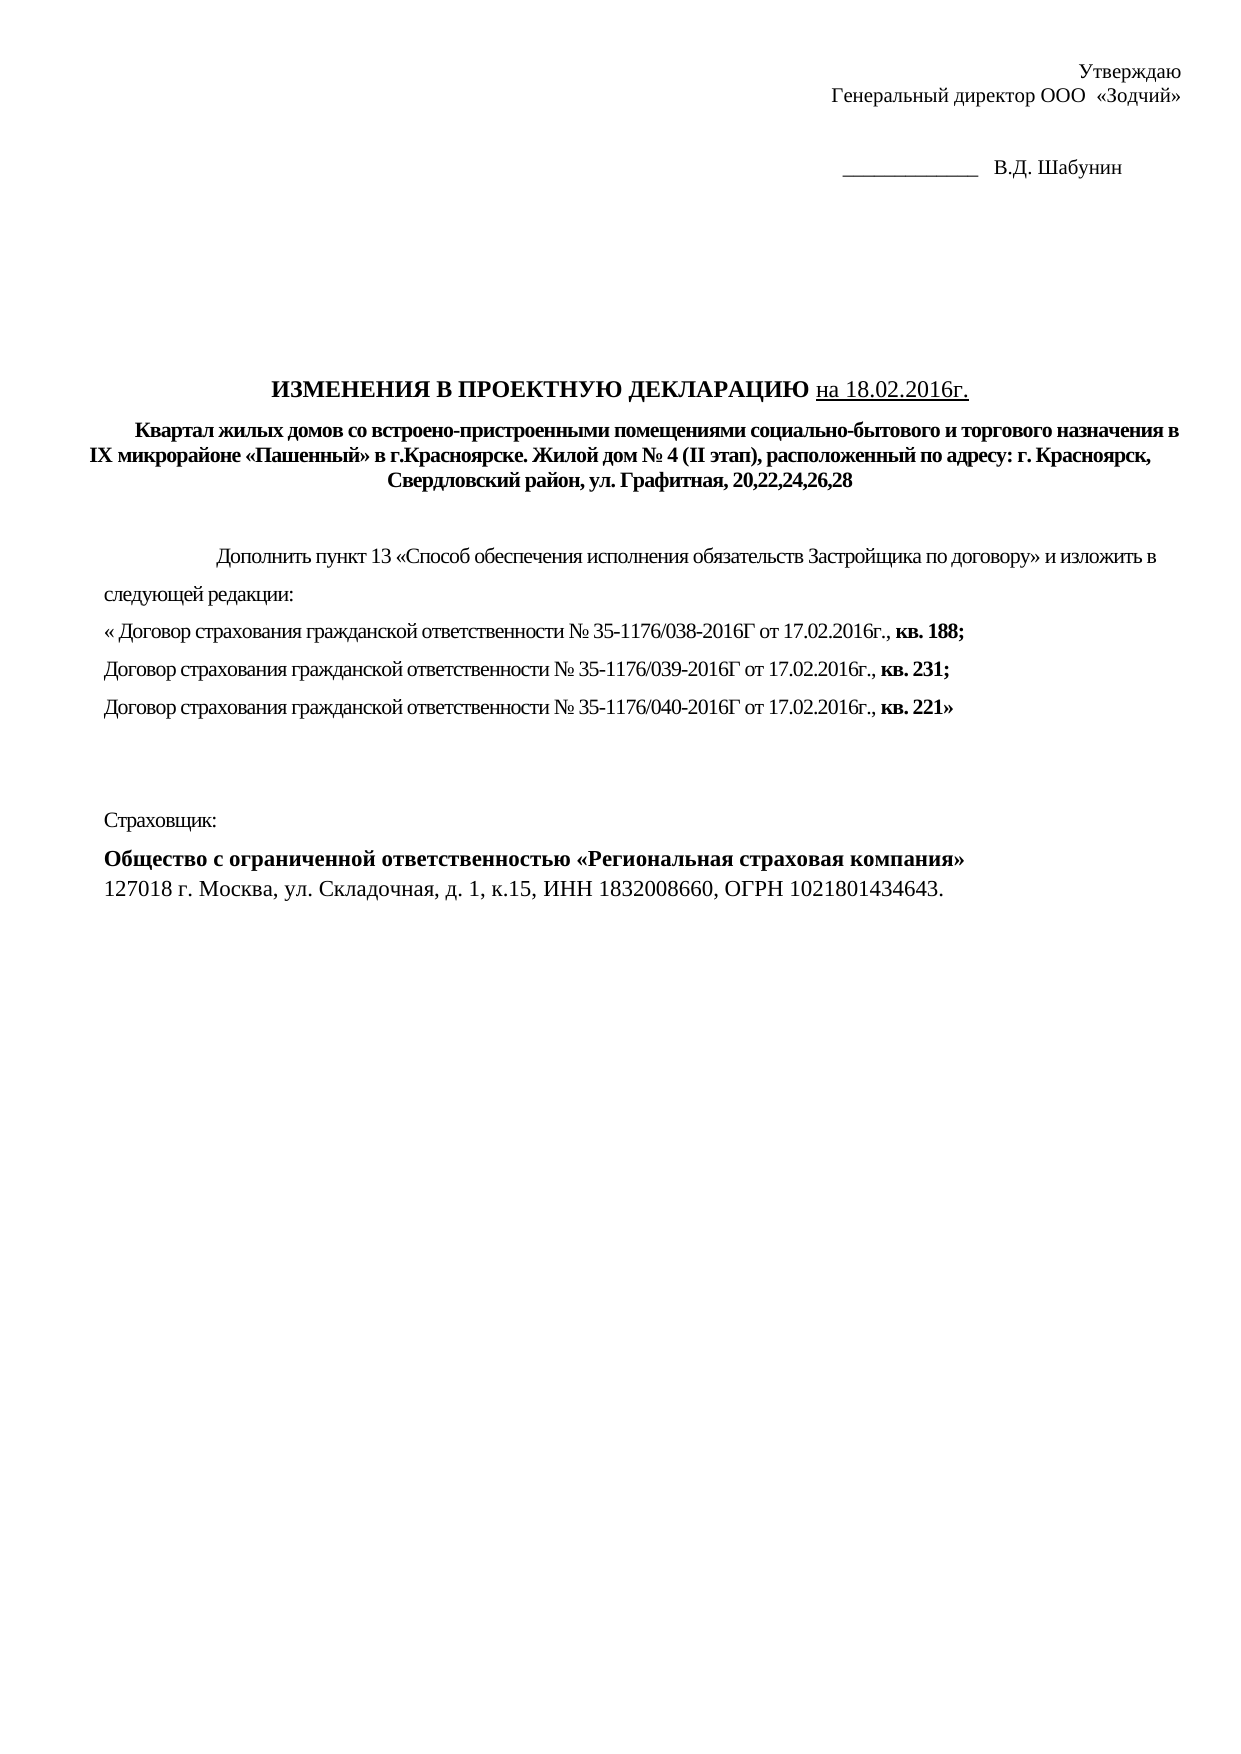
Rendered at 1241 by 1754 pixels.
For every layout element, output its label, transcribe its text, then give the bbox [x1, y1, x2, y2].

text Страховщик: [103, 807, 1181, 832]
text 127018 г. Москва, ул. Складочная, д. 1, к.15, ИНН 1832008660, ОГРН 1021801434643. [543, 875, 1181, 901]
text Общество с ограниченной ответственностью «Региональная страховая компания» [103, 845, 1181, 871]
text Утверждаю [59, 59, 1181, 83]
text Генеральный директор ООО «Зодчий» [59, 83, 1181, 107]
text Договор страхования гражданской ответственности № 35-1176/039-2016Г от 17.02.2016г., кв. 231; [103, 656, 1181, 681]
text Квартал жилых домов со встроено-пристроенными помещениями социально-бытового и торгового назначения в IX микрорайоне «Пашенный» в г.Красноярске. Жилой дом № 4 (II этап), расположенный по адресу: г. Красноярск, Свердловский район, ул. Графитная, 20,22,24,26,28 [59, 417, 1181, 492]
text Договор страхования гражданской ответственности № 35-1176/040-2016Г от 17.02.2016г., кв. 221» [103, 694, 1181, 719]
text Дополнить пункт 13 «Способ обеспечения исполнения обязательств Застройщика по договору» и изложить в следующей редакции: [103, 543, 1181, 606]
text ИЗМЕНЕНИЯ В ПРОЕКТНУЮ ДЕКЛАРАЦИЮ на 18.02.2016г. [59, 375, 1181, 403]
text _____________ В.Д. Шабунин [575, 155, 1181, 179]
text « Договор страхования гражданской ответственности № 35-1176/038-2016Г от 17.02.2016г., кв. 188; [103, 618, 1181, 644]
